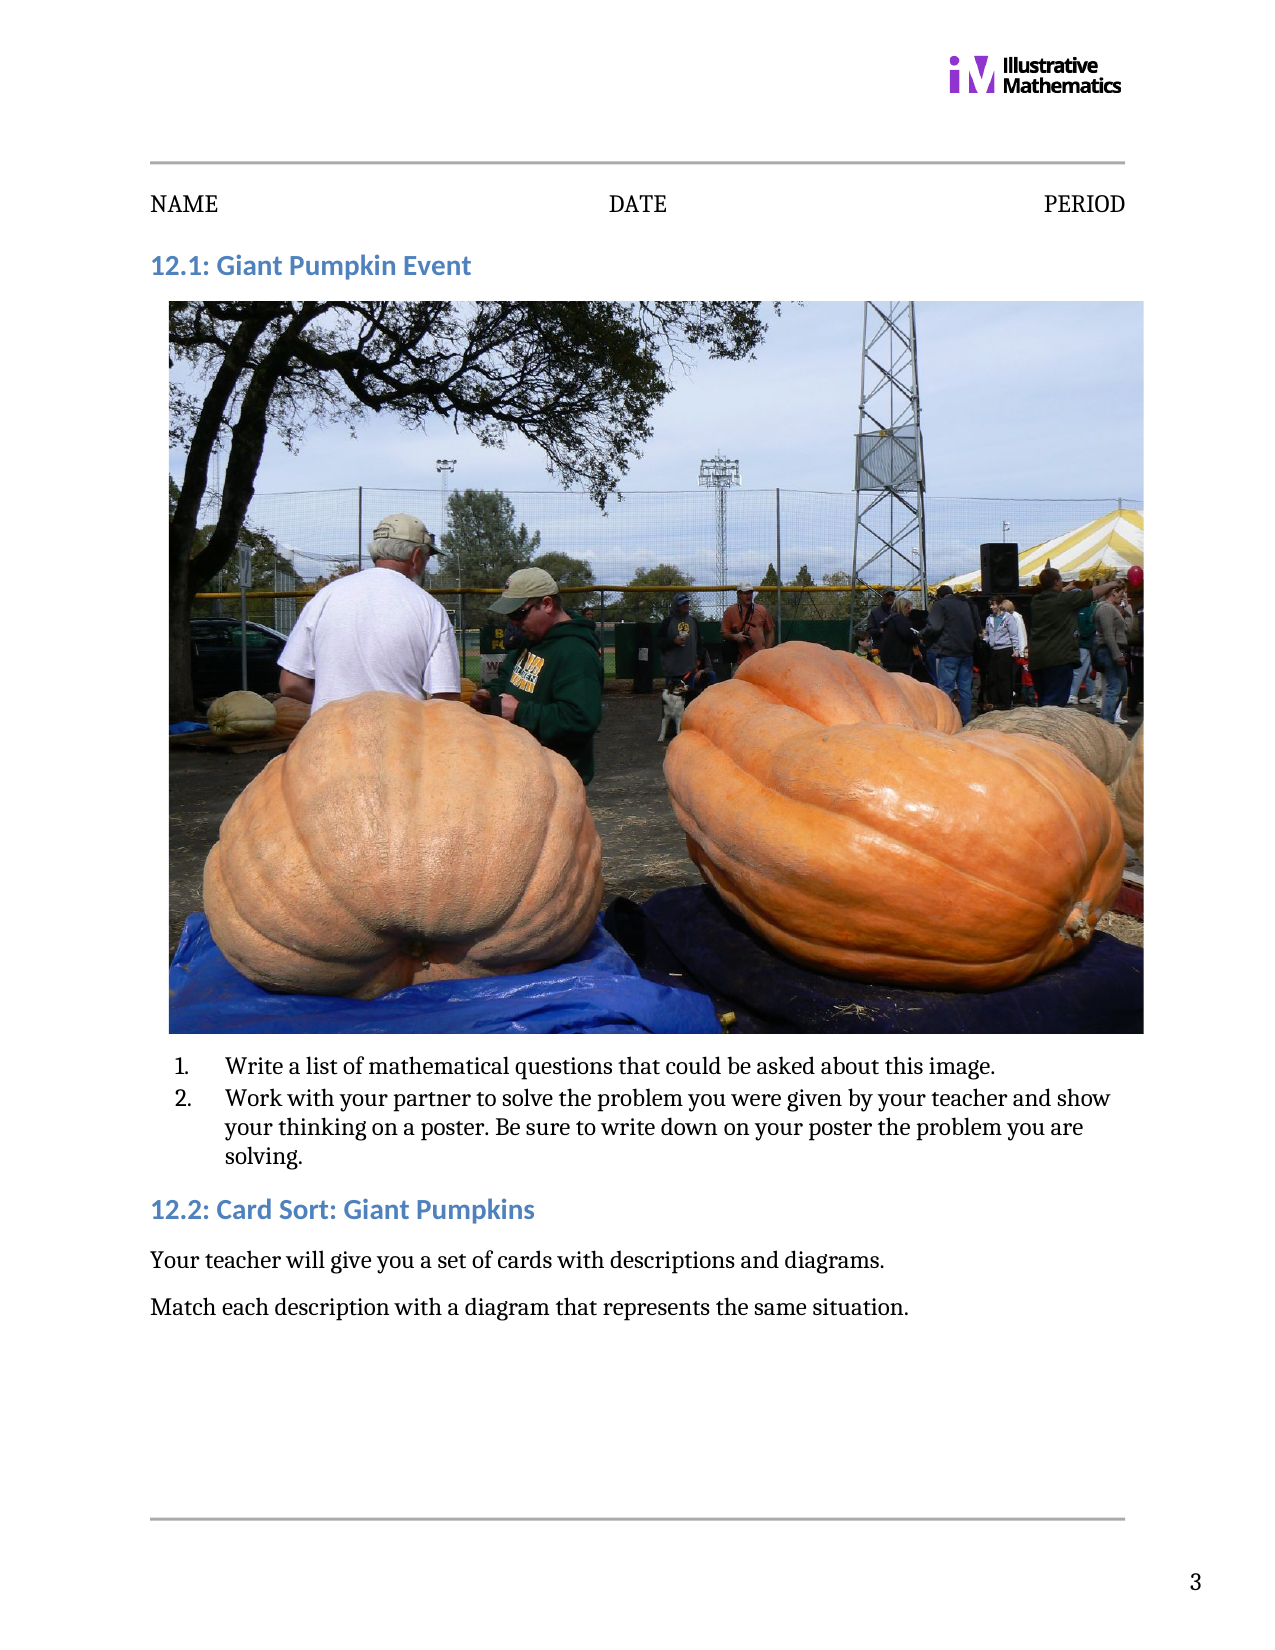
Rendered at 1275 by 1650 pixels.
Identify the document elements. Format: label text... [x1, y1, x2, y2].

picture [168, 301, 1144, 1034]
text Match each description with a diagram that represents the same situation. [150, 1293, 1125, 1322]
text Your teacher will give you a set of cards with descriptions and diagrams. [150, 1246, 1125, 1274]
subtitle 12.2: Card Sort: Giant Pumpkins [150, 1191, 1125, 1227]
list Work with your partner to solve the problem you were given by your teacher and show your thinking on a poster. Be sure to write down on your poster the problem you are solving. [175, 1084, 1125, 1171]
list Write a list of mathematical questions that could be asked about this image. [175, 1052, 1125, 1081]
subtitle 12.1: Giant Pumpkin Event [150, 247, 1125, 283]
picture [949, 55, 1121, 93]
